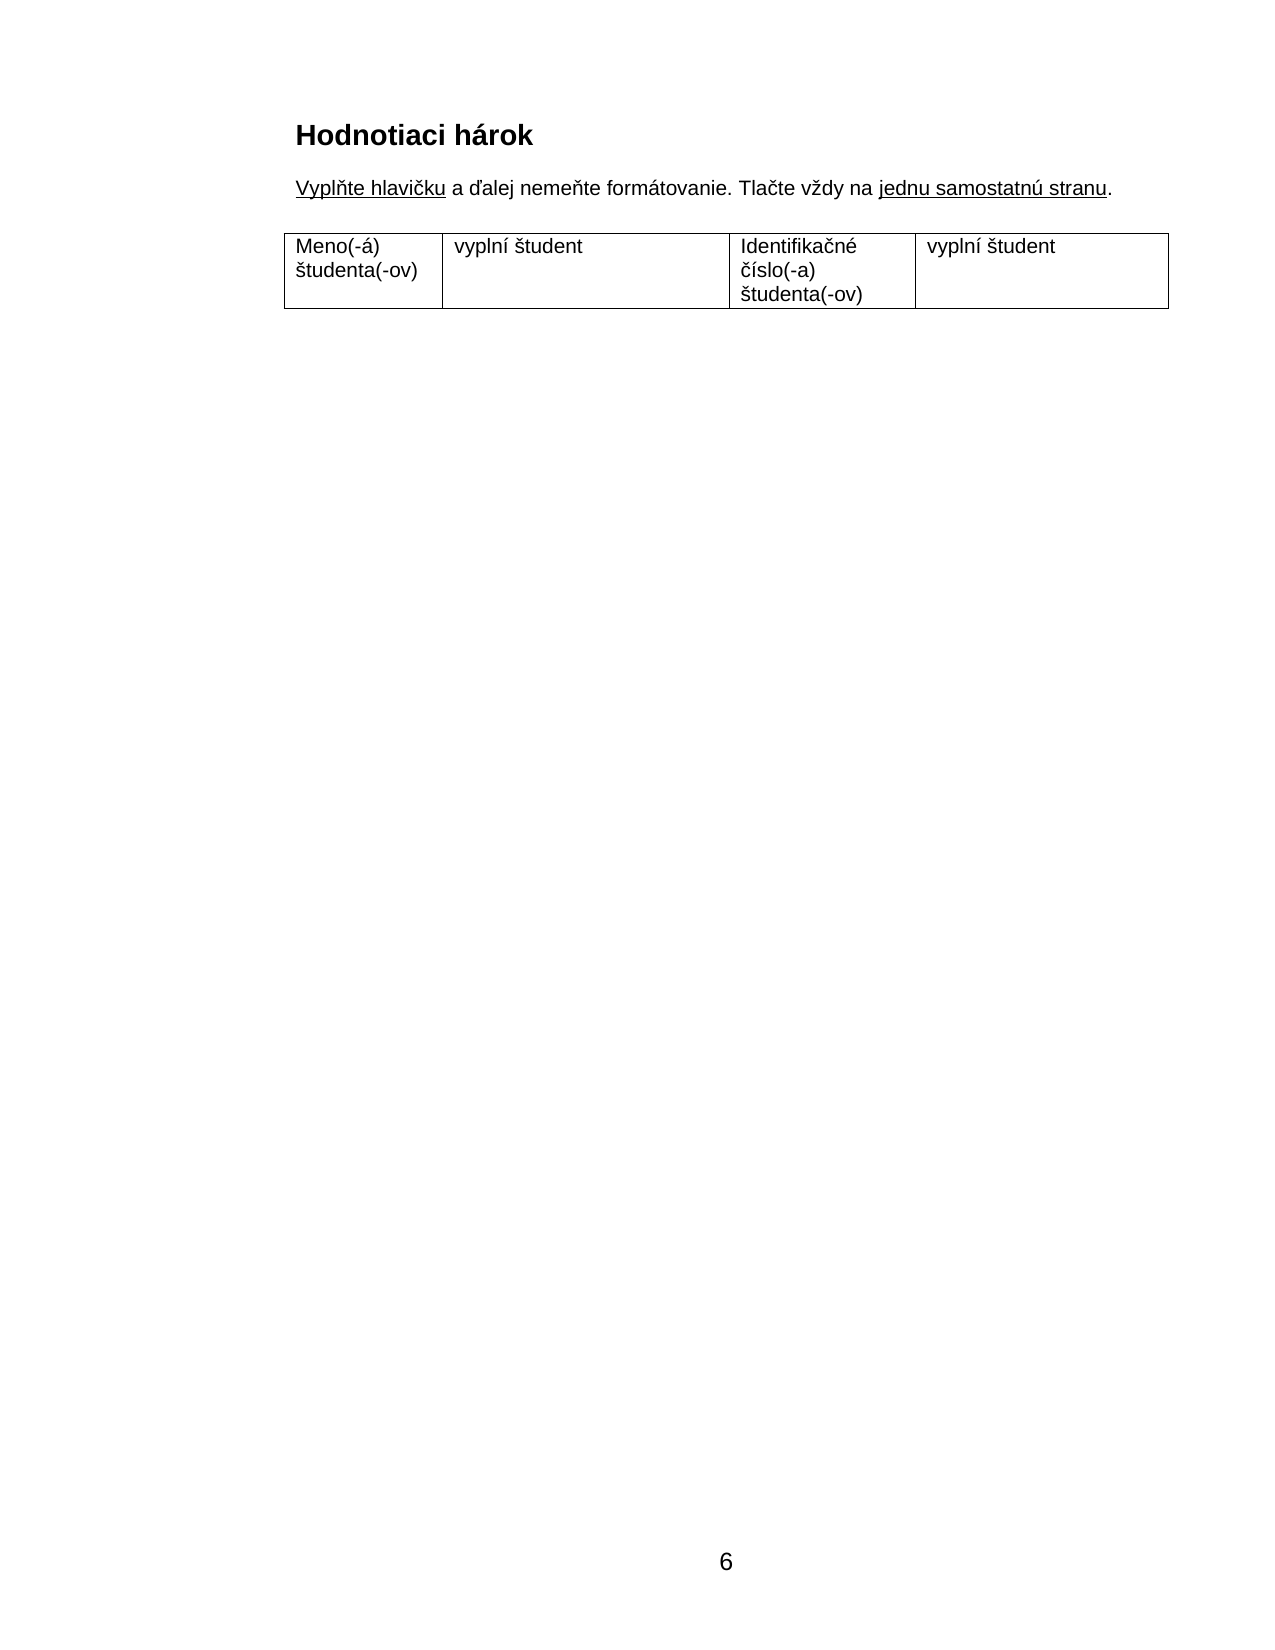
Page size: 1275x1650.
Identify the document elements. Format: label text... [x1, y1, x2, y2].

table_header Meno(-á) študenta(-ov) [285, 234, 442, 308]
table_header vyplní študent [916, 234, 1168, 308]
text Vyplňte hlavičku a ďalej nemeňte formátovanie. Tlačte vždy na jednu samostatnú stranu. [295, 176, 1157, 199]
table_header vyplní študent [443, 234, 729, 308]
text Hodnotiaci hárok [295, 118, 1157, 152]
table_header Identifikačné číslo(-a) študenta(-ov) [730, 234, 915, 308]
